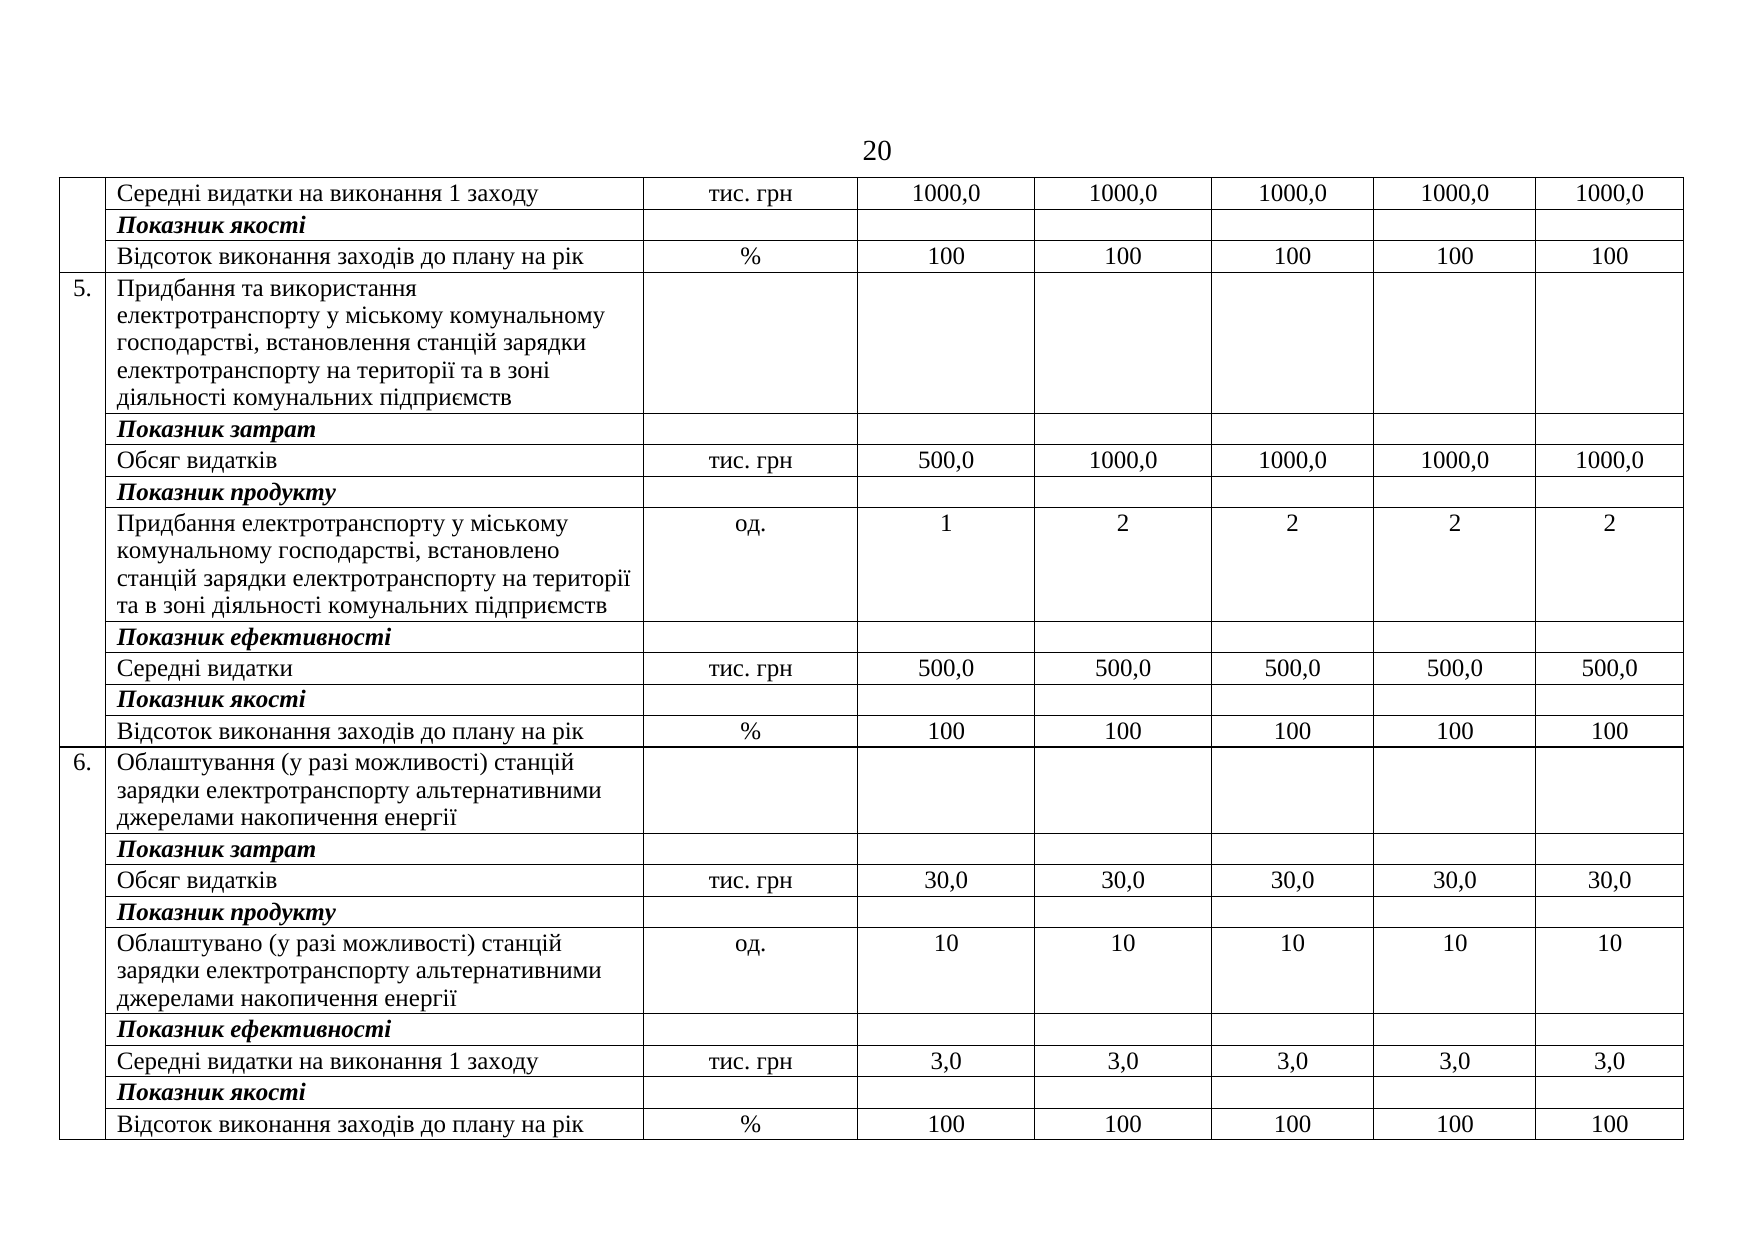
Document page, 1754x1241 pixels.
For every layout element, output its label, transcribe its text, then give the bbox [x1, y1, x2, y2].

table_cell 500,0 [858, 445, 1034, 476]
table_cell Облаштувано (у разі можливості) станцій зарядки електротранспорту альтернативними джерелами накопичення енергії [106, 928, 643, 1013]
table_cell [1212, 1077, 1373, 1108]
table_cell [1374, 273, 1535, 413]
table_cell 3,0 [1035, 1046, 1211, 1076]
table_cell 2 [1035, 508, 1211, 621]
table_cell [858, 273, 1034, 413]
table_cell Показник затрат [106, 834, 643, 864]
table_cell [1374, 1077, 1535, 1108]
table_cell 2 [1536, 508, 1683, 621]
table_cell 30,0 [1374, 865, 1535, 896]
table_cell тис. грн [644, 1046, 857, 1076]
table_cell 100 [1374, 1109, 1535, 1139]
table_cell [644, 477, 857, 507]
table_cell 100 [858, 1109, 1034, 1139]
table_cell [644, 1014, 857, 1045]
table_cell 1000,0 [1212, 178, 1373, 209]
table_cell [1212, 210, 1373, 240]
table_cell [858, 622, 1034, 652]
table_cell 30,0 [1536, 865, 1683, 896]
table_cell % [644, 716, 857, 746]
table_cell 30,0 [1212, 865, 1373, 896]
table_cell 100 [1035, 241, 1211, 272]
table_cell [858, 897, 1034, 927]
table_cell 3,0 [858, 1046, 1034, 1076]
table_cell 5. [60, 273, 105, 746]
table_cell [644, 685, 857, 715]
table_cell Обсяг видатків [106, 445, 643, 476]
table_cell 500,0 [1035, 653, 1211, 683]
table_cell [1212, 414, 1373, 444]
table_cell % [644, 1109, 857, 1139]
table_cell 500,0 [858, 653, 1034, 683]
table_cell 100 [858, 716, 1034, 746]
table_cell Показник ефективності [106, 622, 643, 652]
table_cell [1212, 685, 1373, 715]
table_cell [1536, 685, 1683, 715]
table_cell [644, 622, 857, 652]
table_cell [644, 210, 857, 240]
table_cell 3,0 [1212, 1046, 1373, 1076]
table_cell 500,0 [1536, 653, 1683, 683]
table_cell [644, 273, 857, 413]
table_cell [1212, 834, 1373, 864]
table_cell 3,0 [1536, 1046, 1683, 1076]
table_cell 1000,0 [1035, 445, 1211, 476]
table_cell [1035, 1077, 1211, 1108]
table_cell 10 [1212, 928, 1373, 1013]
table_cell [1035, 834, 1211, 864]
table_cell Показник продукту [106, 897, 643, 927]
table_cell [1374, 414, 1535, 444]
table_cell од. [644, 508, 857, 621]
table_cell 10 [1035, 928, 1211, 1013]
table_cell Показник затрат [106, 414, 643, 444]
table_cell Середні видатки [106, 653, 643, 683]
table_cell [644, 897, 857, 927]
table_cell 10 [858, 928, 1034, 1013]
table_cell [644, 748, 857, 833]
table_cell [1374, 210, 1535, 240]
table_cell [1035, 477, 1211, 507]
table_cell [1536, 477, 1683, 507]
table_cell [1035, 897, 1211, 927]
table_cell [1035, 273, 1211, 413]
table_cell [858, 834, 1034, 864]
table_cell [1374, 685, 1535, 715]
table_cell [1536, 414, 1683, 444]
table_cell [1035, 685, 1211, 715]
table_cell 100 [858, 241, 1034, 272]
table_cell 1000,0 [1374, 445, 1535, 476]
table_cell Відсоток виконання заходів до плану на рік [106, 241, 643, 272]
table_cell [1536, 210, 1683, 240]
table_cell [644, 1077, 857, 1108]
table_cell [1212, 897, 1373, 927]
table_cell 500,0 [1374, 653, 1535, 683]
table_cell 6. [60, 748, 105, 1139]
table_cell 1000,0 [858, 178, 1034, 209]
table_cell [1374, 622, 1535, 652]
table_cell 1 [858, 508, 1034, 621]
table_cell 30,0 [858, 865, 1034, 896]
table_cell 100 [1212, 1109, 1373, 1139]
table_cell Відсоток виконання заходів до плану на рік [106, 716, 643, 746]
table_cell % [644, 241, 857, 272]
table_cell Показник якості [106, 210, 643, 240]
table_cell 100 [1536, 1109, 1683, 1139]
table_cell [644, 834, 857, 864]
table_cell [644, 414, 857, 444]
table_cell [1374, 1014, 1535, 1045]
table_cell тис. грн [644, 865, 857, 896]
table_cell [1374, 834, 1535, 864]
table_cell 1000,0 [1035, 178, 1211, 209]
table_cell 1000,0 [1536, 178, 1683, 209]
table_cell [1536, 748, 1683, 833]
table_cell тис. грн [644, 653, 857, 683]
table_cell 100 [1374, 716, 1535, 746]
table_cell 100 [1212, 716, 1373, 746]
table_cell 100 [1536, 241, 1683, 272]
table_cell [1212, 1014, 1373, 1045]
table_cell [1374, 748, 1535, 833]
table_cell 1000,0 [1374, 178, 1535, 209]
table_cell 100 [1536, 716, 1683, 746]
table_cell Середні видатки на виконання 1 заходу [106, 1046, 643, 1076]
table_cell Показник якості [106, 685, 643, 715]
table_cell Показник продукту [106, 477, 643, 507]
table_cell [858, 477, 1034, 507]
table_cell 1000,0 [1536, 445, 1683, 476]
table_cell тис. грн [644, 445, 857, 476]
table_cell Показник якості [106, 1077, 643, 1108]
table_cell 10 [1374, 928, 1535, 1013]
table_cell 100 [1374, 241, 1535, 272]
table_cell тис. грн [644, 178, 857, 209]
table_cell 3,0 [1374, 1046, 1535, 1076]
table_cell 10 [1536, 928, 1683, 1013]
table_cell од. [644, 928, 857, 1013]
table_cell [1212, 622, 1373, 652]
table_cell [858, 748, 1034, 833]
table_cell [858, 1077, 1034, 1108]
table_cell Придбання електротранспорту у міському комунальному господарстві, встановлено станцій зарядки електротранспорту на території та в зоні діяльності комунальних підприємств [106, 508, 643, 621]
table_cell [1536, 1014, 1683, 1045]
table_cell [1035, 1014, 1211, 1045]
table_cell Облаштування (у разі можливості) станцій зарядки електротранспорту альтернативними джерелами накопичення енергії [106, 748, 643, 833]
table_cell Придбання та використання електротранспорту у міському комунальному господарстві, встановлення станцій зарядки електротранспорту на території та в зоні діяльності комунальних підприємств [106, 273, 643, 413]
table_cell [1374, 477, 1535, 507]
table_cell [1035, 210, 1211, 240]
table_cell Показник ефективності [106, 1014, 643, 1045]
table_cell 100 [1035, 716, 1211, 746]
table_cell [858, 685, 1034, 715]
table_cell 2 [1212, 508, 1373, 621]
table_cell [1035, 748, 1211, 833]
table_cell [1212, 748, 1373, 833]
table_cell 2 [1374, 508, 1535, 621]
table_cell 100 [1212, 241, 1373, 272]
table_cell [1035, 414, 1211, 444]
table_cell Відсоток виконання заходів до плану на рік [106, 1109, 643, 1139]
table_cell [1536, 1077, 1683, 1108]
table_cell [858, 414, 1034, 444]
table_cell [1536, 273, 1683, 413]
table_cell 30,0 [1035, 865, 1211, 896]
table_cell [1035, 622, 1211, 652]
table_cell 500,0 [1212, 653, 1373, 683]
table_cell [1374, 897, 1535, 927]
table_cell [1212, 273, 1373, 413]
table_cell [1536, 622, 1683, 652]
table_cell [858, 1014, 1034, 1045]
table_cell [1536, 834, 1683, 864]
table_cell [1212, 477, 1373, 507]
table_cell Обсяг видатків [106, 865, 643, 896]
table_cell [1536, 897, 1683, 927]
table_cell 100 [1035, 1109, 1211, 1139]
table_cell 1000,0 [1212, 445, 1373, 476]
table_cell [858, 210, 1034, 240]
table_cell Середні видатки на виконання 1 заходу [106, 178, 643, 209]
